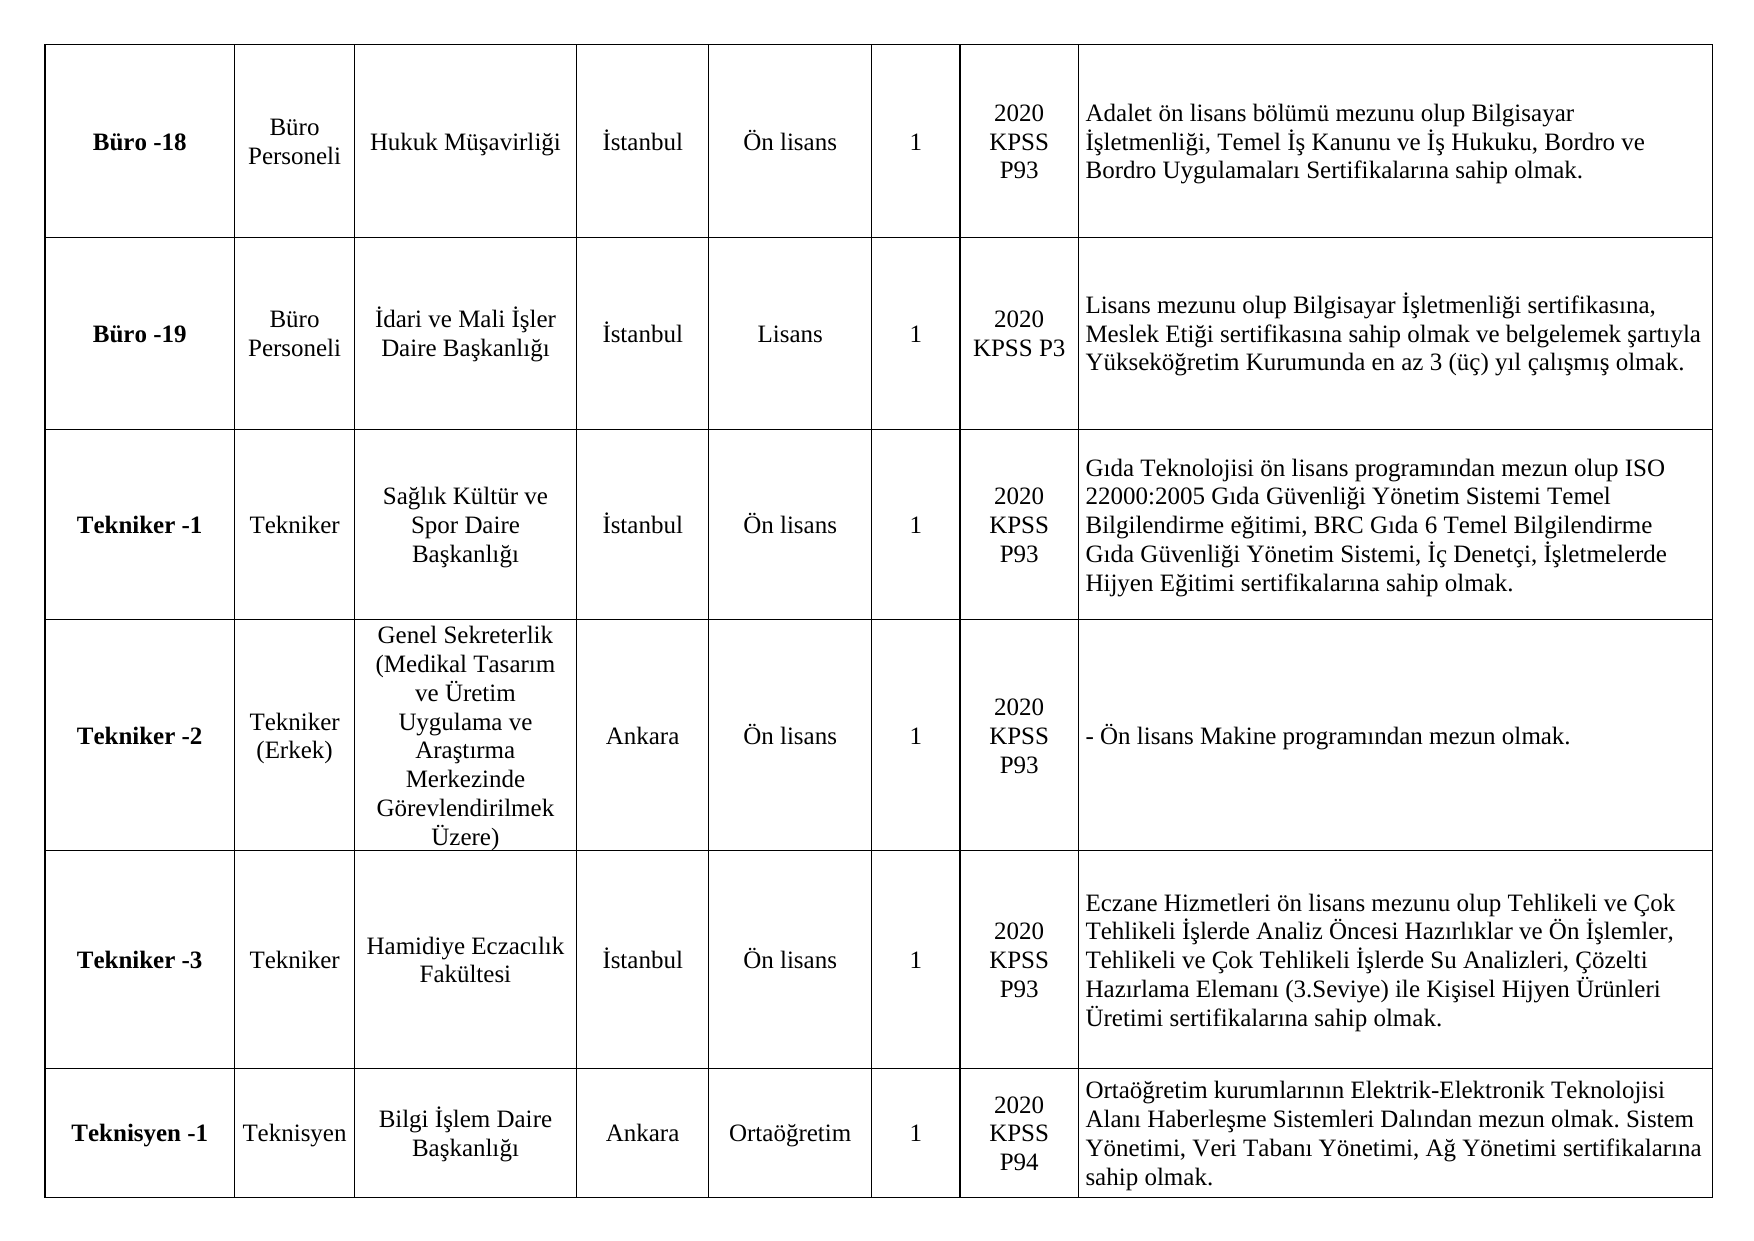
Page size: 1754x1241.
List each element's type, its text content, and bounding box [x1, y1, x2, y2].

table_cell 1 [872, 851, 959, 1068]
table_cell 1 [872, 430, 959, 619]
table_cell Lisans mezunu olup Bilgisayar İşletmenliği sertifikasına, Meslek Etiği sertifikasına sahip olmak ve belgelemek şartıyla Yükseköğretim Kurumunda en az 3 (üç) yıl çalışmış olmak. [1079, 238, 1712, 429]
table_cell Ortaöğretim [709, 1069, 871, 1197]
table_cell Sağlık Kültür ve Spor Daire Başkanlığı [355, 430, 576, 619]
table_cell Büro Personeli [235, 45, 354, 237]
table_cell Adalet ön lisans bölümü mezunu olup Bilgisayar İşletmenliği, Temel İş Kanunu ve İş Hukuku, Bordro ve Bordro Uygulamaları Sertifikalarına sahip olmak. [1079, 45, 1712, 237]
table_cell Tekniker -2 [46, 620, 234, 850]
table_cell 2020 KPSS P93 [961, 620, 1078, 850]
table_cell İdari ve Mali İşler Daire Başkanlığı [355, 238, 576, 429]
table_cell Ankara [577, 620, 708, 850]
table_cell Ön lisans [709, 851, 871, 1068]
table_cell Büro -19 [46, 238, 234, 429]
table_cell Lisans [709, 238, 871, 429]
table_cell İstanbul [577, 238, 708, 429]
table_cell 1 [872, 1069, 959, 1197]
table_cell Tekniker -3 [46, 851, 234, 1068]
table_cell İstanbul [577, 851, 708, 1068]
table_cell 2020 KPSS P93 [961, 851, 1078, 1068]
table_cell Eczane Hizmetleri ön lisans mezunu olup Tehlikeli ve Çok Tehlikeli İşlerde Analiz Öncesi Hazırlıklar ve Ön İşlemler, Tehlikeli ve Çok Tehlikeli İşlerde Su Analizleri, Çözelti Hazırlama Elemanı (3.Seviye) ile Kişisel Hijyen Ürünleri Üretimi sertifikalarına sahip olmak. [1079, 851, 1712, 1068]
table_cell 1 [872, 45, 959, 237]
table_cell Gıda Teknolojisi ön lisans programından mezun olup ISO 22000:2005 Gıda Güvenliği Yönetim Sistemi Temel Bilgilendirme eğitimi, BRC Gıda 6 Temel Bilgilendirme Gıda Güvenliği Yönetim Sistemi, İç Denetçi, İşletmelerde Hijyen Eğitimi sertifikalarına sahip olmak. [1079, 430, 1712, 619]
table_cell Ankara [577, 1069, 708, 1197]
table_cell Ortaöğretim kurumlarının Elektrik-Elektronik Teknolojisi Alanı Haberleşme Sistemleri Dalından mezun olmak. Sistem Yönetimi, Veri Tabanı Yönetimi, Ağ Yönetimi sertifikalarına sahip olmak. [1079, 1069, 1712, 1197]
table_cell 2020 KPSS P3 [961, 238, 1078, 429]
table_cell 2020 KPSS P93 [961, 45, 1078, 237]
table_cell Ön lisans [709, 45, 871, 237]
table_cell Büro Personeli [235, 238, 354, 429]
table_cell 2020 KPSS P93 [961, 430, 1078, 619]
table_cell Tekniker [235, 430, 354, 619]
table_cell Hukuk Müşavirliği [355, 45, 576, 237]
table_cell 1 [872, 620, 959, 850]
table_cell İstanbul [577, 430, 708, 619]
table_cell Genel Sekreterlik (Medikal Tasarım ve Üretim Uygulama ve Araştırma Merkezinde Görevlendirilmek Üzere) [355, 620, 576, 850]
table_cell Teknisyen [235, 1069, 354, 1197]
table_cell Büro -18 [46, 45, 234, 237]
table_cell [355, 1069, 576, 1197]
table_cell Ön lisans [709, 430, 871, 619]
table_cell 1 [872, 238, 959, 429]
table_cell Ön lisans [709, 620, 871, 850]
table_cell - Ön lisans Makine programından mezun olmak. [1079, 620, 1712, 850]
table_cell İstanbul [577, 45, 708, 237]
table_cell Hamidiye Eczacılık Fakültesi [355, 851, 576, 1068]
table_cell 2020 KPSS P94 [961, 1069, 1078, 1197]
table_cell Teknisyen -1 [46, 1069, 234, 1197]
table_cell Tekniker [235, 851, 354, 1068]
table_cell Tekniker (Erkek) [235, 620, 354, 850]
table_cell Tekniker -1 [46, 430, 234, 619]
